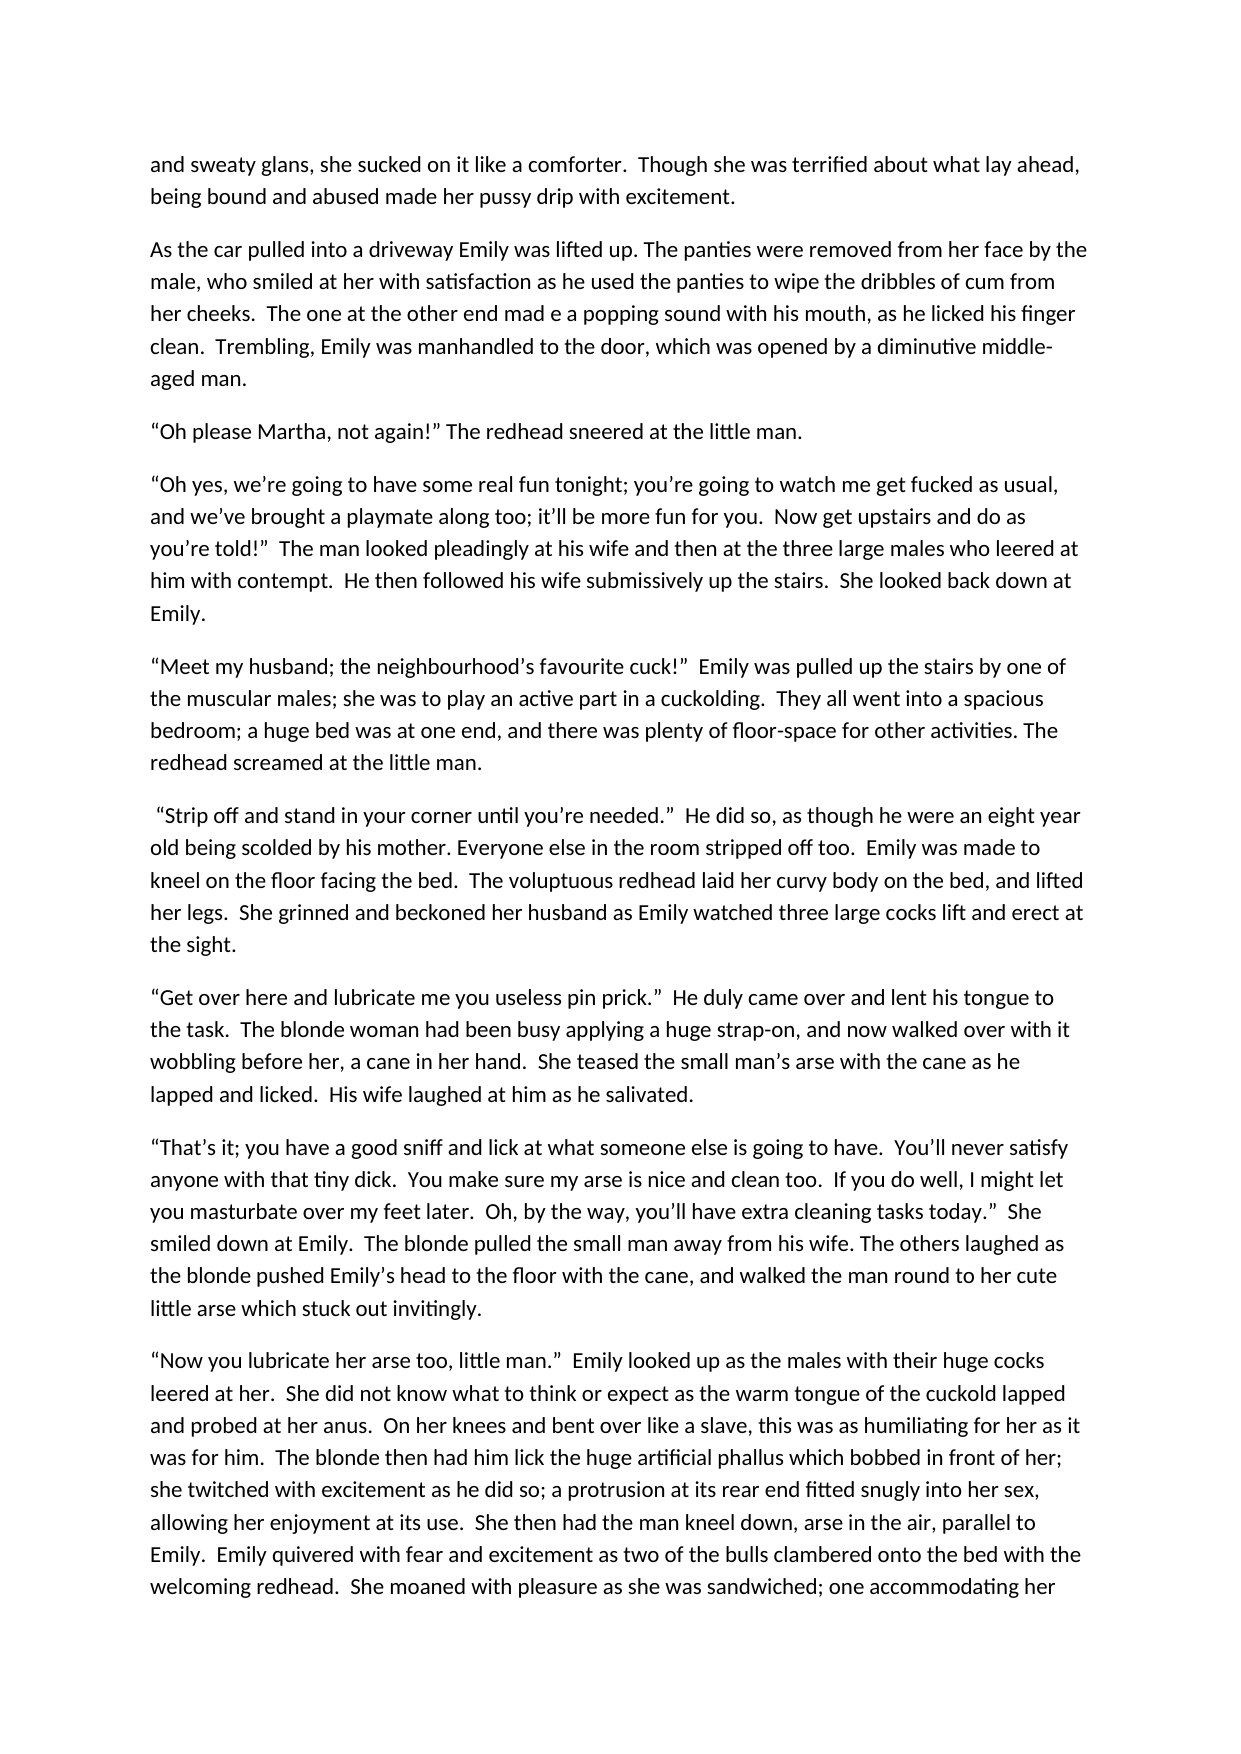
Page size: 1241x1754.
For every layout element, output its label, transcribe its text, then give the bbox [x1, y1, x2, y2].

text “That’s it; you have a good sniff and lick at what someone else is going to have. You’ll never satisfy anyone with that tiny dick. You make sure my arse is nice and clean too. If you do well, I might let you masturbate over my feet later. Oh, by the way, you’ll have extra cleaning tasks today.” She smiled down at Emily. The blonde pulled the small man away from his wife. The others laughed as the blonde pushed Emily’s head to the floor with the cane, and walked the man round to her cute little arse which stuck out invitingly. [150, 1133, 1090, 1322]
text “Oh please Martha, not again!” The redhead sneered at the little man. [150, 417, 1090, 445]
text “Oh yes, we’re going to have some real fun tonight; you’re going to watch me get fucked as usual, and we’ve brought a playmate along too; it’ll be more fun for you. Now get upstairs and do as you’re told!” The man looked pleadingly at his wife and then at the three large males who leered at him with contempt. He then followed his wife submissively up the stairs. She looked back down at Emily. [150, 470, 1090, 627]
text “Strip off and stand in your corner until you’re needed.” He did so, as though he were an eight year old being scolded by his mother. Everyone else in the room stripped off too. Emily was made to kneel on the floor facing the bed. The voluptuous redhead laid her curvy body on the bed, and lifted her legs. She grinned and beckoned her husband as Emily watched three large cocks lift and erect at the sight. [150, 801, 1090, 958]
text “Meet my husband; the neighbourhood’s favourite cuck!” Emily was pulled up the stairs by one of the muscular males; she was to play an active part in a cuckolding. They all went into a spacious bedroom; a huge bed was at one end, and there was plenty of floor-space for other activities. The redhead screamed at the little man. [150, 652, 1090, 776]
text As the car pulled into a driveway Emily was lifted up. The panties were removed from her face by the male, who smiled at her with satisfaction as he used the panties to wipe the dribbles of cum from her cheeks. The one at the other end mad e a popping sound with his mouth, as he licked his finger clean. Trembling, Emily was manhandled to the door, which was opened by a diminutive middle-aged man. [150, 235, 1090, 392]
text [150, 150, 1090, 210]
text “Get over here and lubricate me you useless pin prick.” He duly came over and lent his tongue to the task. The blonde woman had been busy applying a huge strap-on, and now walked over with it wobbling before her, a cane in her hand. She teased the small man’s arse with the cane as he lapped and licked. His wife laughed at him as he salivated. [150, 983, 1090, 1108]
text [150, 1347, 1090, 1600]
